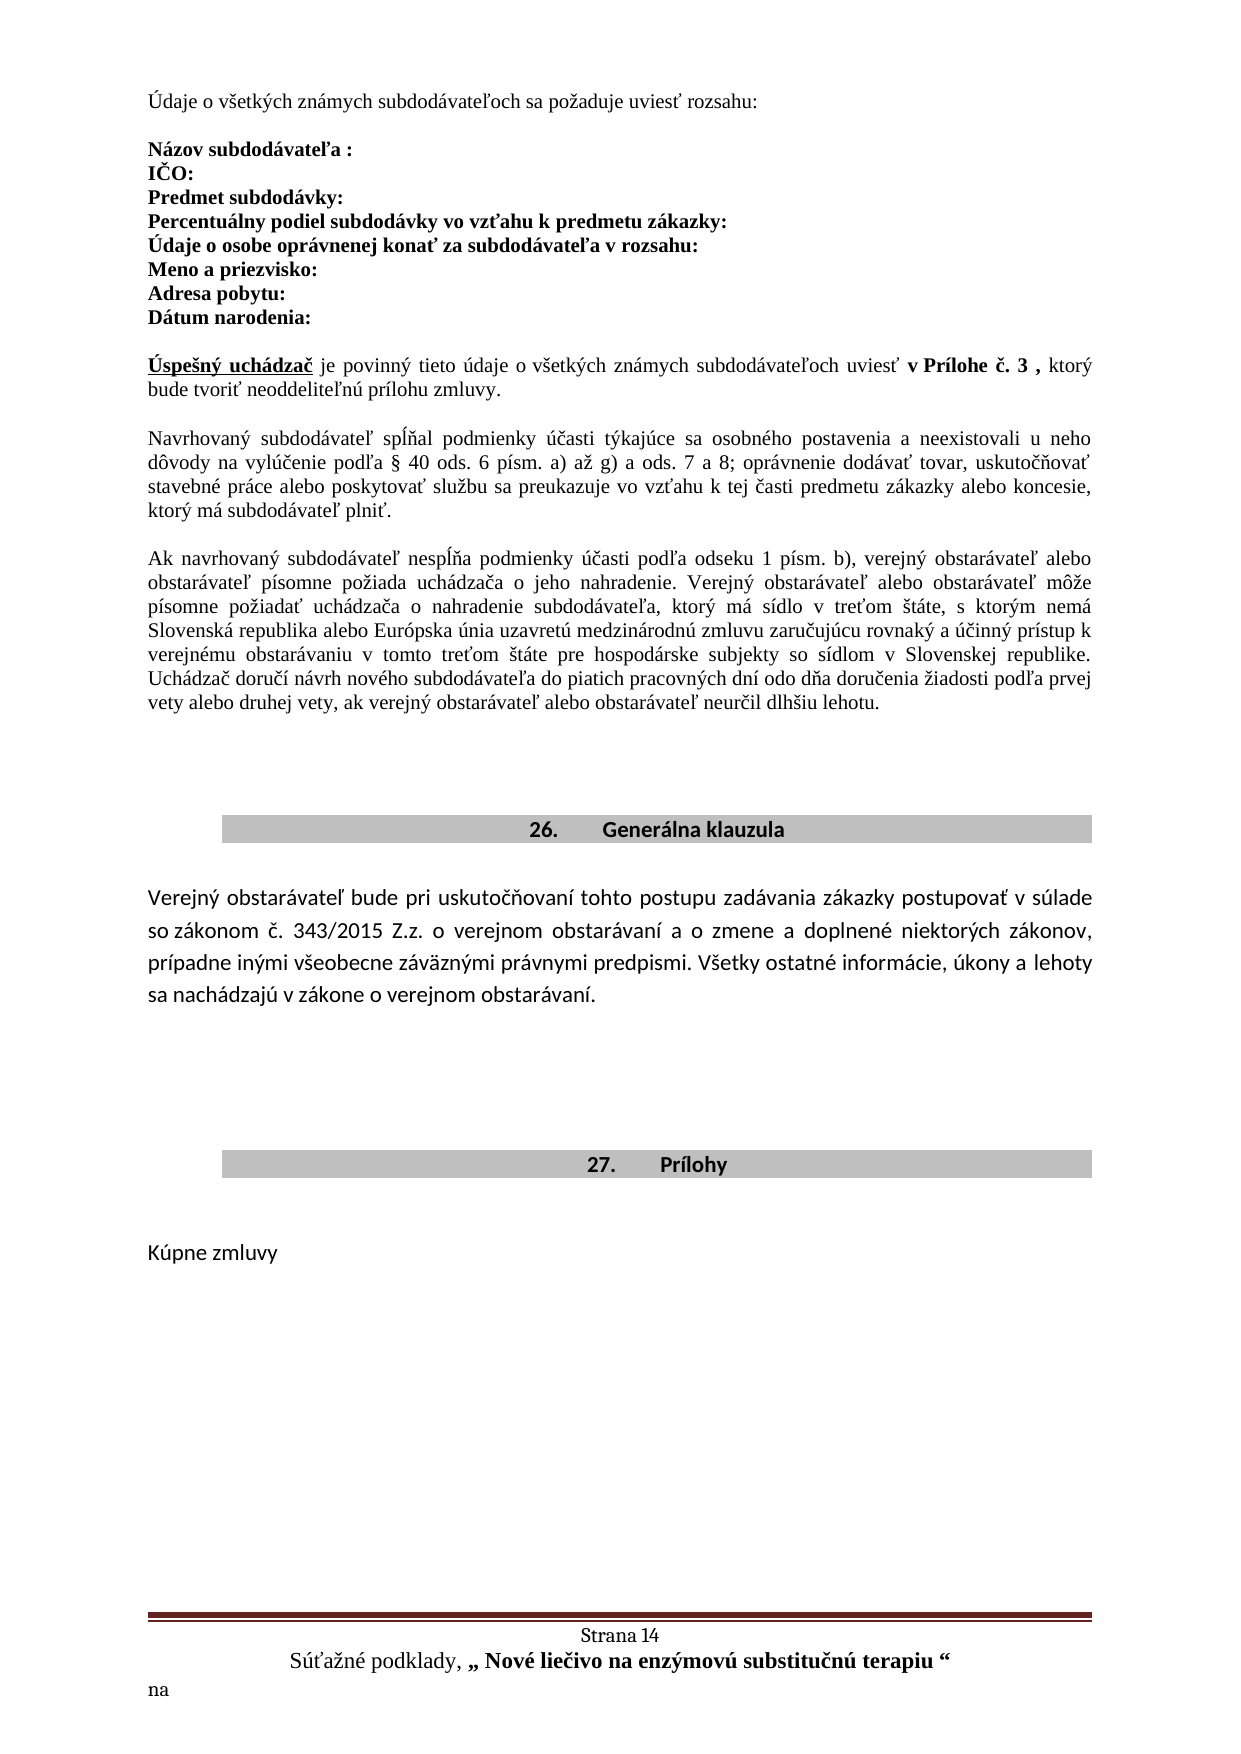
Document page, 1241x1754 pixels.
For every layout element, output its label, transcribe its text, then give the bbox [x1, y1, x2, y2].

text Údaje o osobe oprávnenej konať za subdodávateľa v rozsahu: [148, 233, 1092, 257]
text Názov subdodávateľa : [148, 137, 1092, 161]
text IČO: [148, 161, 1092, 185]
text Predmet subdodávky: [148, 185, 1092, 209]
text Ak navrhovaný subdodávateľ nespĺňa podmienky účasti podľa odseku 1 písm. b), verejný obstarávateľ alebo obstarávateľ písomne požiada uchádzača o jeho nahradenie. Verejný obstarávateľ alebo obstarávateľ môže písomne požiadať uchádzača o nahradenie subdodávateľa, ktorý má sídlo v treťom štáte, s ktorým nemá Slovenská republika alebo Európska únia uzavretú medzinárodnú zmluvu zaručujúcu rovnaký a účinný prístup k verejnému obstarávaniu v tomto treťom štáte pre hospodárske subjekty so sídlom v Slovenskej republike. Uchádzač doručí návrh nového subdodávateľa do piatich pracovných dní odo dňa doručenia žiadosti podľa prvej vety alebo druhej vety, ak verejný obstarávateľ alebo obstarávateľ neurčil dlhšiu lehotu. [148, 546, 1092, 714]
text Kúpne zmluvy [148, 1238, 1092, 1266]
text Úspešný uchádzač je povinný tieto údaje o všetkých známych subdodávateľoch uviesť v Prílohe č. 3 , ktorý bude tvoriť neoddeliteľnú prílohu zmluvy. [148, 353, 1092, 401]
text Percentuálny podiel subdodávky vo vzťahu k predmetu zákazky: [148, 209, 1092, 233]
text Dátum narodenia: [148, 305, 1092, 329]
list Generálna klauzula [222, 815, 1092, 843]
text Meno a priezvisko: [148, 257, 1092, 281]
list Prílohy [222, 1150, 1092, 1178]
text Adresa pobytu: [148, 281, 1092, 305]
text Údaje o všetkých známych subdodávateľoch sa požaduje uviesť rozsahu: [148, 89, 1092, 113]
text Navrhovaný subdodávateľ spĺňal podmienky účasti týkajúce sa osobného postavenia a neexistovali u neho dôvody na vylúčenie podľa § 40 ods. 6 písm. a) až g) a ods. 7 a 8; oprávnenie dodávať tovar, uskutočňovať stavebné práce alebo poskytovať službu sa preukazuje vo vzťahu k tej časti predmetu zákazky alebo koncesie, ktorý má subdodávateľ plniť. [148, 426, 1092, 522]
text Verejný obstarávateľ bude pri uskutočňovaní tohto postupu zadávania zákazky postupovať v súlade so zákonom č. 343/2015 Z.z. o verejnom obstarávaní a o zmene a doplnené niektorých zákonov, prípadne inými všeobecne záväznými právnymi predpismi. Všetky ostatné informácie, úkony a lehoty sa nachádzajú v zákone o verejnom obstarávaní. [148, 883, 1092, 1008]
